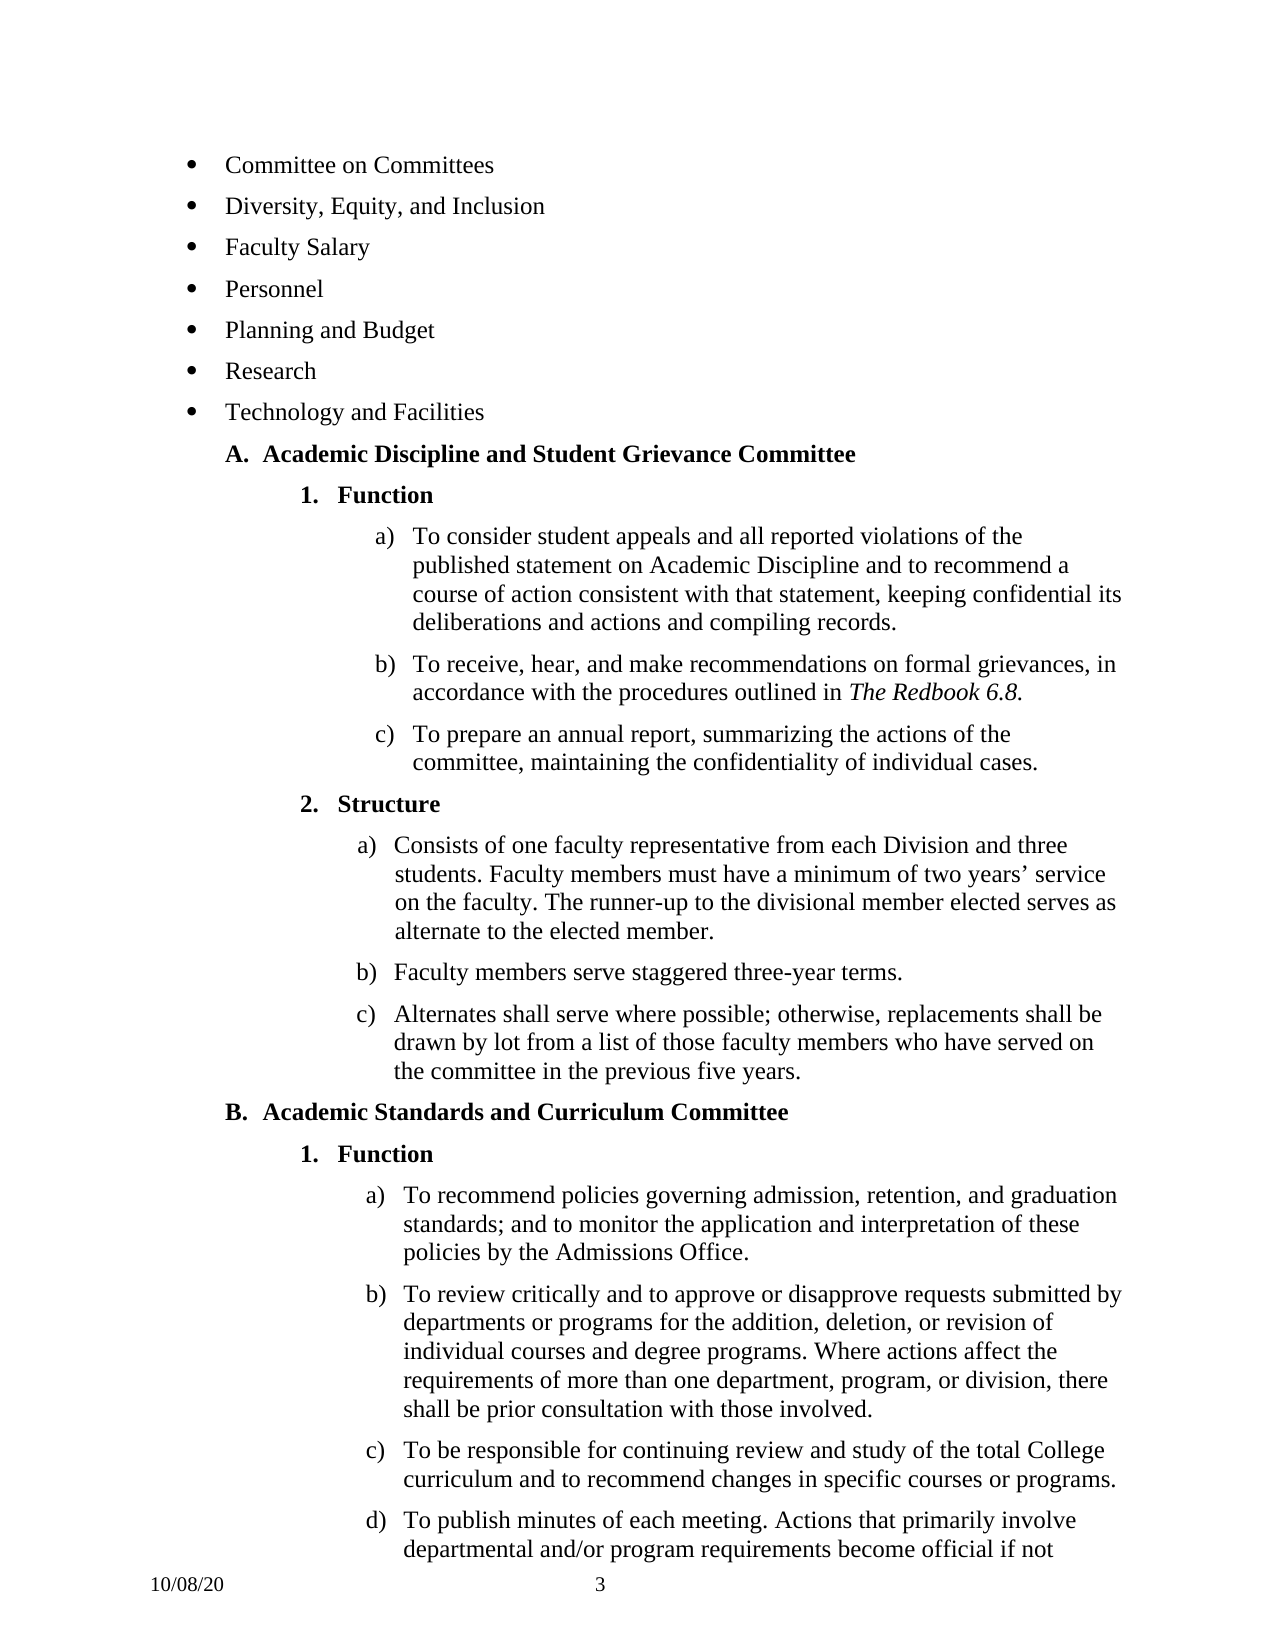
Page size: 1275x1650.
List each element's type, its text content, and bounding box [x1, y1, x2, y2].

list To recommend policies governing admission, retention, and graduation standards; and to monitor the application and interpretation of these policies by the Admissions Office. [366, 1180, 1125, 1266]
list To prepare an annual report, summarizing the actions of the committee, maintaining the confidentiality of individual cases. [375, 719, 1125, 776]
subtitle Academic Discipline and Student Grievance Committee [225, 439, 1125, 467]
list To consider student appeals and all reported violations of the published statement on Academic Discipline and to recommend a course of action consistent with that statement, keeping confidential its deliberations and actions and compiling records. [375, 521, 1125, 636]
list Research [187, 356, 1125, 385]
list Structure [300, 789, 1125, 817]
list Personnel [187, 274, 1125, 302]
list Function [300, 1139, 1125, 1167]
list Consists of one faculty representative from each Division and three students. Faculty members must have a minimum of two years’ service on the faculty. The runner-up to the divisional member elected serves as alternate to the elected member. [357, 830, 1125, 945]
list Committee on Committees [187, 150, 1125, 179]
list Alternates shall serve where possible; otherwise, replacements shall be drawn by lot from a list of those faculty members who have served on the committee in the previous five years. [356, 999, 1125, 1085]
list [366, 1505, 1125, 1562]
list Academic Standards and Curriculum Committee [225, 1097, 1125, 1126]
list To review critically and to approve or disapprove requests submitted by departments or programs for the addition, deletion, or revision of individual courses and degree programs. Where actions affect the requirements of more than one department, program, or division, there shall be prior consultation with those involved. [366, 1279, 1125, 1422]
list To receive, hear, and make recommendations on formal grievances, in accordance with the procedures outlined in The Redbook 6.8. [375, 649, 1125, 706]
list Faculty members serve staggered three-year terms. [356, 957, 1125, 986]
list Faculty Salary [187, 232, 1125, 261]
list Function [300, 480, 1125, 509]
list Diversity, Equity, and Inclusion [187, 191, 1125, 220]
list To be responsible for continuing review and study of the total College curriculum and to recommend changes in specific courses or programs. [366, 1435, 1125, 1492]
list Planning and Budget [187, 315, 1125, 344]
list Technology and Facilities [187, 397, 1125, 426]
